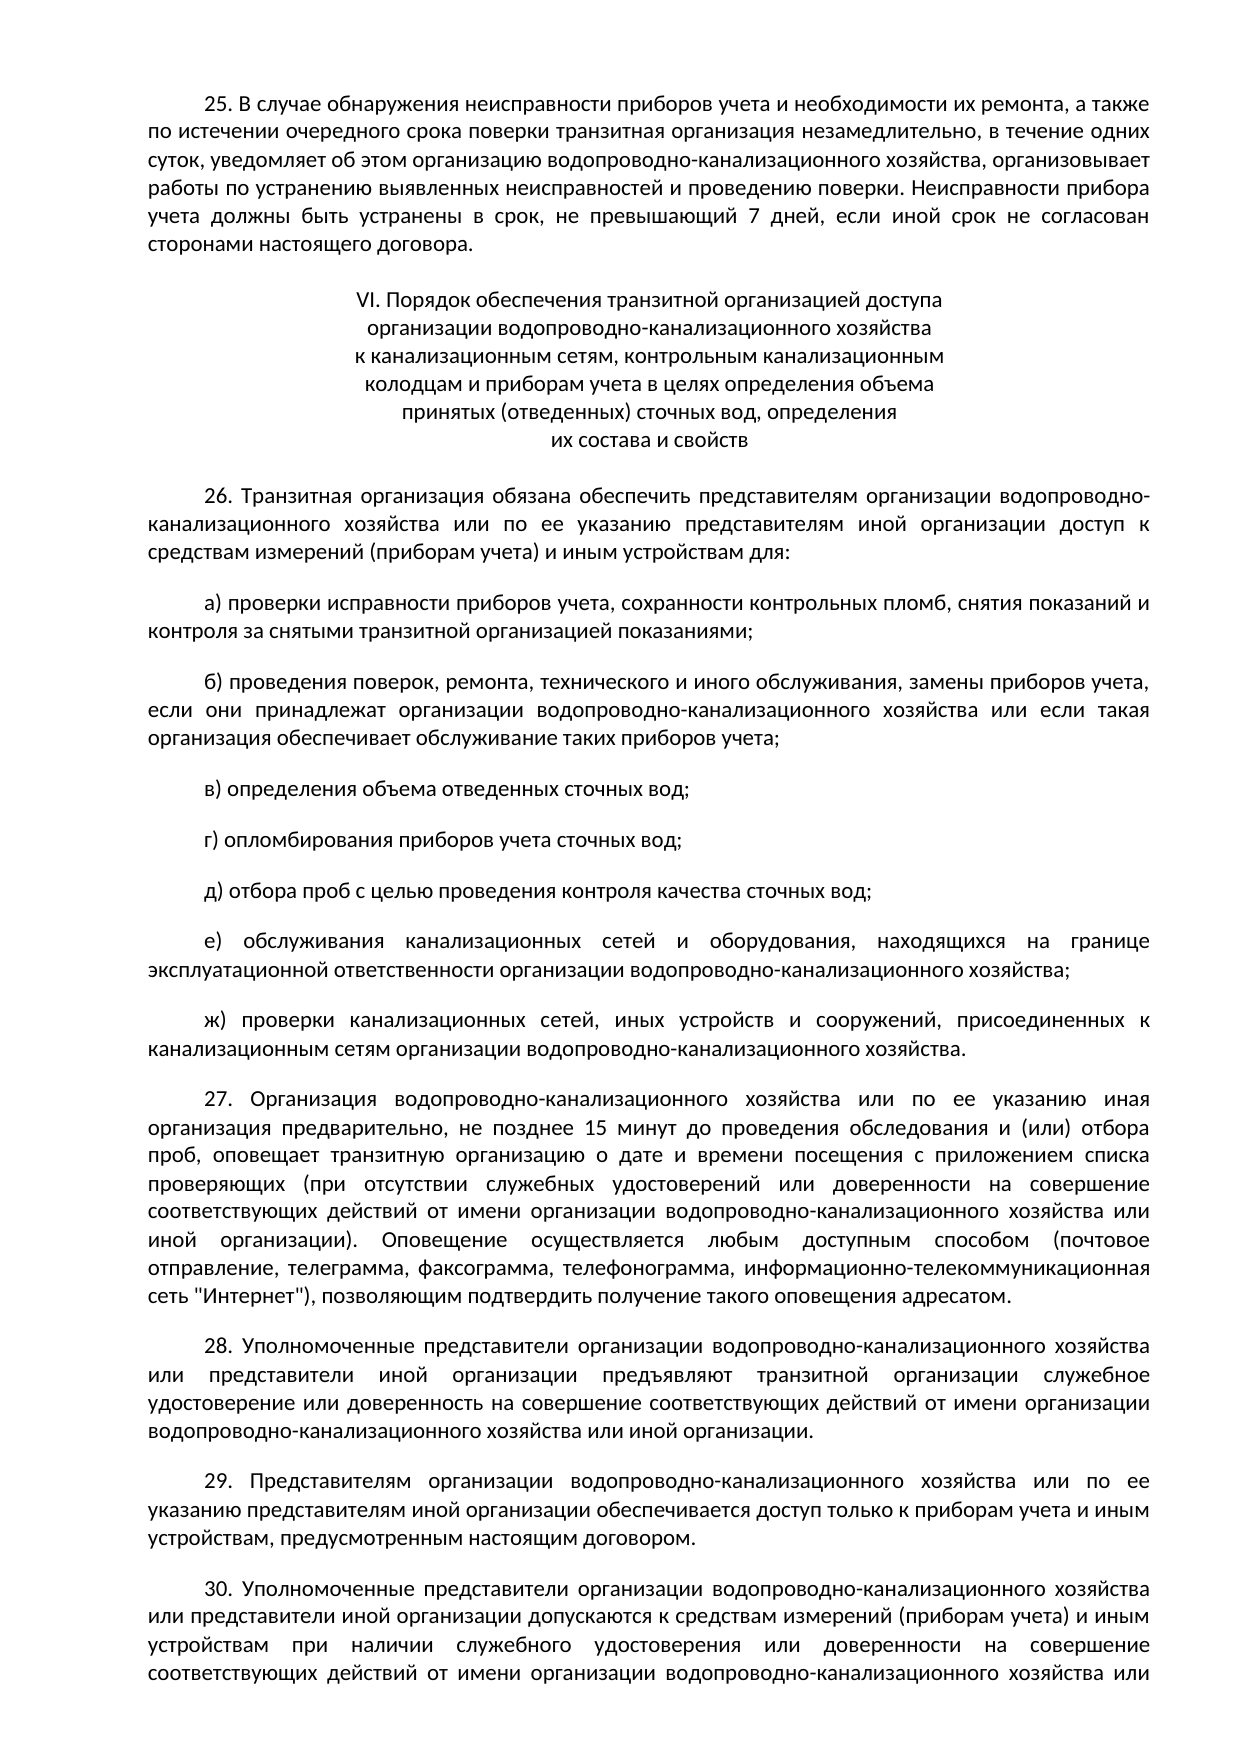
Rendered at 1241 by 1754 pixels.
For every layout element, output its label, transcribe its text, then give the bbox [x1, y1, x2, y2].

text а) проверки исправности приборов учета, сохранности контрольных пломб, снятия показаний и контроля за снятыми транзитной организацией показаниями; [148, 588, 1152, 644]
text д) отбора проб с целью проведения контроля качества сточных вод; [148, 876, 1152, 904]
text е) обслуживания канализационных сетей и оборудования, находящихся на границе эксплуатационной ответственности организации водопроводно-канализационного хозяйства; [148, 927, 1152, 983]
text VI. Порядок обеспечения транзитной организацией доступа [148, 285, 1152, 313]
text 25. В случае обнаружения неисправности приборов учета и необходимости их ремонта, а также по истечении очередного срока поверки транзитная организация незамедлительно, в течение одних суток, уведомляет об этом организацию водопроводно-канализационного хозяйства, организовывает работы по устранению выявленных неисправностей и проведению поверки. Неисправности прибора учета должны быть устранены в срок, не превышающий 7 дней, если иной срок не согласован сторонами настоящего договора. [148, 89, 1152, 257]
text к канализационным сетям, контрольным канализационным [148, 341, 1152, 369]
text их состава и свойств [148, 425, 1152, 453]
text 26. Транзитная организация обязана обеспечить представителям организации водопроводно-канализационного хозяйства или по ее указанию представителям иной организации доступ к средствам измерений (приборам учета) и иным устройствам для: [148, 481, 1152, 565]
text ж) проверки канализационных сетей, иных устройств и сооружений, присоединенных к канализационным сетям организации водопроводно-канализационного хозяйства. [148, 1006, 1152, 1062]
text в) определения объема отведенных сточных вод; [148, 774, 1152, 802]
text колодцам и приборам учета в целях определения объема [148, 369, 1152, 397]
text г) опломбирования приборов учета сточных вод; [148, 825, 1152, 853]
text организации водопроводно-канализационного хозяйства [148, 313, 1152, 341]
text 27. Организация водопроводно-канализационного хозяйства или по ее указанию иная организация предварительно, не позднее 15 минут до проведения обследования и (или) отбора проб, оповещает транзитную организацию о дате и времени посещения с приложением списка проверяющих (при отсутствии служебных удостоверений или доверенности на совершение соответствующих действий от имени организации водопроводно-канализационного хозяйства или иной организации). Оповещение осуществляется любым доступным способом (почтовое отправление, телеграмма, факсограмма, телефонограмма, информационно-телекоммуникационная сеть "Интернет"), позволяющим подтвердить получение такого оповещения адресатом. [148, 1084, 1152, 1309]
text б) проведения поверок, ремонта, технического и иного обслуживания, замены приборов учета, если они принадлежат организации водопроводно-канализационного хозяйства или если такая организация обеспечивает обслуживание таких приборов учета; [148, 667, 1152, 751]
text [148, 1574, 1152, 1686]
text принятых (отведенных) сточных вод, определения [148, 397, 1152, 425]
text 29. Представителям организации водопроводно-канализационного хозяйства или по ее указанию представителям иной организации обеспечивается доступ только к приборам учета и иным устройствам, предусмотренным настоящим договором. [148, 1467, 1152, 1551]
text 28. Уполномоченные представители организации водопроводно-канализационного хозяйства или представители иной организации предъявляют транзитной организации служебное удостоверение или доверенность на совершение соответствующих действий от имени организации водопроводно-канализационного хозяйства или иной организации. [148, 1332, 1152, 1444]
